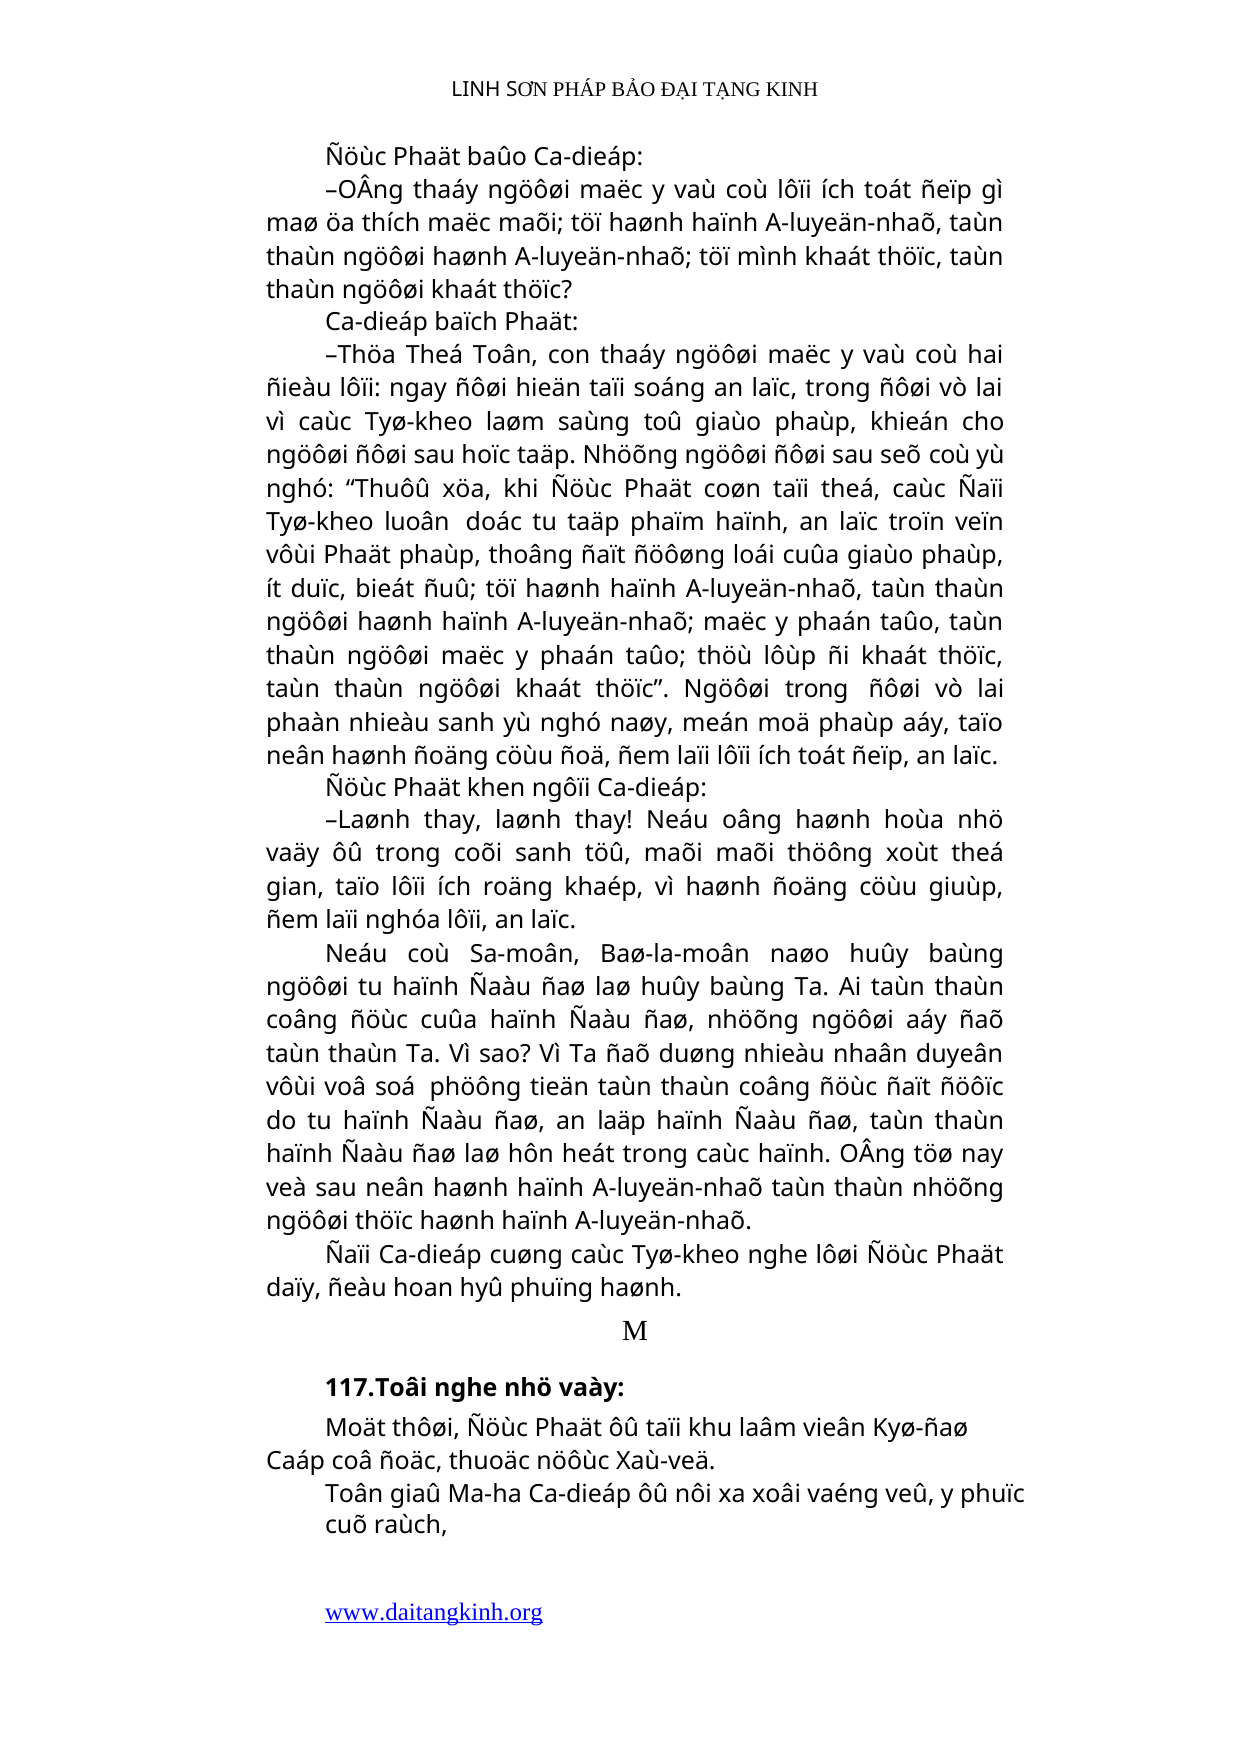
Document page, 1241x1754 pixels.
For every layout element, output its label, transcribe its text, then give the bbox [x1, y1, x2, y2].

text Ñöùc Phaät khen ngôïi Ca-dieáp: [325, 772, 1065, 802]
subtitle M [204, 1313, 1065, 1347]
text LINH SƠN PHÁP BẢO ĐẠI TẠNG KINH [449, 74, 820, 103]
subtitle Toâi nghe nhö vaày: [324, 1369, 1065, 1403]
text –Laønh thay, laønh thay! Neáu oâng haønh hoùa nhö vaäy ôû trong coõi sanh töû, maõi maõi thöông xoùt theá gian, taïo lôïi ích roäng khaép, vì haønh ñoäng cöùu giuùp, ñem laïi nghóa lôïi, an laïc. [266, 802, 1004, 936]
text Ca-dieáp baïch Phaät: [325, 306, 1065, 337]
text Neáu coù Sa-moân, Baø-la-moân naøo huûy baùng ngöôøi tu haïnh Ñaàu ñaø laø huûy baùng Ta. Ai taùn thaùn coâng ñöùc cuûa haïnh Ñaàu ñaø, nhöõng ngöôøi aáy ñaõ taùn thaùn Ta. Vì sao? Vì Ta ñaõ duøng nhieàu nhaân duyeân vôùi voâ soá phöông tieän taùn thaùn coâng ñöùc ñaït ñöôïc do tu haïnh Ñaàu ñaø, an laäp haïnh Ñaàu ñaø, taùn thaùn haïnh Ñaàu ñaø laø hôn heát trong caùc haïnh. OÂng töø nay veà sau neân haønh haïnh A-luyeän-nhaõ taùn thaùn nhöõng ngöôøi thöïc haønh haïnh A-luyeän-nhaõ. [266, 936, 1004, 1237]
text Ñöùc Phaät baûo Ca-dieáp: [325, 140, 1065, 172]
text Toân giaû Ma-ha Ca-dieáp ôû nôi xa xoâi vaéng veû, y phuïc cuõ raùch, [325, 1477, 1065, 1540]
text www.daitangkinh.org [325, 1597, 1065, 1625]
text Ñaïi Ca-dieáp cuøng caùc Tyø-kheo nghe lôøi Ñöùc Phaät daïy, ñeàu hoan hyû phuïng haønh. [266, 1237, 1004, 1303]
text –OÂng thaáy ngöôøi maëc y vaù coù lôïi ích toát ñeïp gì maø öa thích maëc maõi; töï haønh haïnh A-luyeän-nhaõ, taùn thaùn ngöôøi haønh A-luyeän-nhaõ; töï mình khaát thöïc, taùn thaùn ngöôøi khaát thöïc? [266, 172, 1004, 306]
text Moät thôøi, Ñöùc Phaät ôû taïi khu laâm vieân Kyø-ñaø Caáp coâ ñoäc, thuoäc nöôùc Xaù-veä. [266, 1410, 1001, 1477]
text –Thöa Theá Toân, con thaáy ngöôøi maëc y vaù coù hai ñieàu lôïi: ngay ñôøi hieän taïi soáng an laïc, trong ñôøi vò lai vì caùc Tyø-kheo laøm saùng toû giaùo phaùp, khieán cho ngöôøi ñôøi sau hoïc taäp. Nhöõng ngöôøi ñôøi sau seõ coù yù nghó: “Thuôû xöa, khi Ñöùc Phaät coøn taïi theá, caùc Ñaïi Tyø-kheo luoân doác tu taäp phaïm haïnh, an laïc troïn veïn vôùi Phaät phaùp, thoâng ñaït ñöôøng loái cuûa giaùo phaùp, ít duïc, bieát ñuû; töï haønh haïnh A-luyeän-nhaõ, taùn thaùn ngöôøi haønh haïnh A-luyeän-nhaõ; maëc y phaán taûo, taùn thaùn ngöôøi maëc y phaán taûo; thöù lôùp ñi khaát thöïc, taùn thaùn ngöôøi khaát thöïc”. Ngöôøi trong ñôøi vò lai phaàn nhieàu sanh yù nghó naøy, meán moä phaùp aáy, taïo neân haønh ñoäng cöùu ñoä, ñem laïi lôïi ích toát ñeïp, an laïc. [266, 337, 1004, 772]
